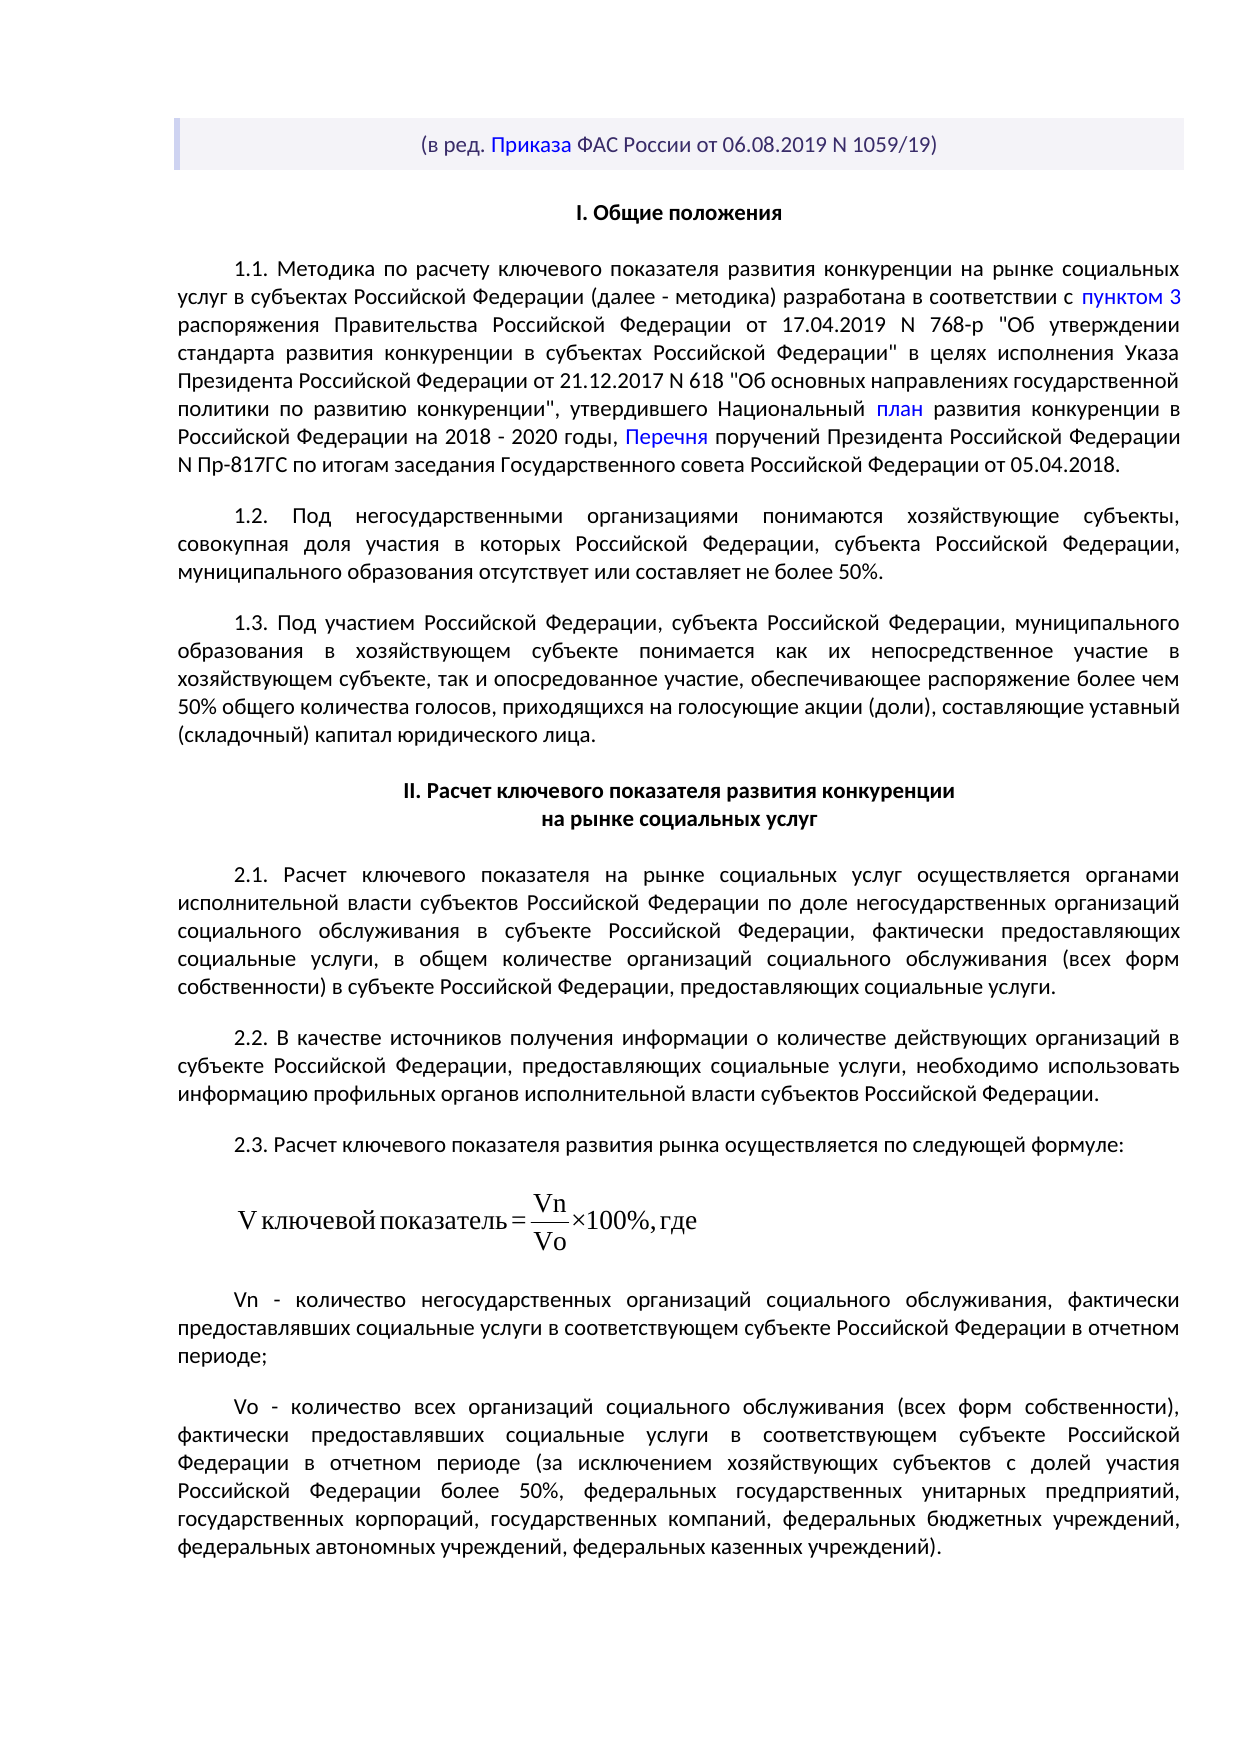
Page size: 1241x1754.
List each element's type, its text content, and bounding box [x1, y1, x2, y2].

text 1.1. Методика по расчету ключевого показателя развития конкуренции на рынке социальных услуг в субъектах Российской Федерации (далее - методика) разработана в соответствии с пунктом 3 распоряжения Правительства Российской Федерации от 17.04.2019 N 768-р "Об утверждении стандарта развития конкуренции в субъектах Российской Федерации" в целях исполнения Указа Президента Российской Федерации от 21.12.2017 N 618 "Об основных направлениях государственной политики по развитию конкуренции", утвердившего Национальный план развития конкуренции в Российской Федерации на 2018 - 2020 годы, Перечня поручений Президента Российской Федерации N Пр-817ГС по итогам заседания Государственного совета Российской Федерации от 05.04.2018. [177, 254, 1181, 478]
text 2.2. В качестве источников получения информации о количестве действующих организаций в субъекте Российской Федерации, предоставляющих социальные услуги, необходимо использовать информацию профильных органов исполнительной власти субъектов Российской Федерации. [177, 1023, 1181, 1107]
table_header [180, 118, 1178, 170]
title I. Общие положения [177, 198, 1181, 226]
title на рынке социальных услуг [177, 804, 1181, 832]
text 1.2. Под негосударственными организациями понимаются хозяйствующие субъекты, совокупная доля участия в которых Российской Федерации, субъекта Российской Федерации, муниципального образования отсутствует или составляет не более 50%. [177, 501, 1181, 585]
text 1.3. Под участием Российской Федерации, субъекта Российской Федерации, муниципального образования в хозяйствующем субъекте понимается как их непосредственное участие в хозяйствующем субъекте, так и опосредованное участие, обеспечивающее распоряжение более чем 50% общего количества голосов, приходящихся на голосующие акции (доли), составляющие уставный (складочный) капитал юридического лица. [177, 608, 1181, 748]
title II. Расчет ключевого показателя развития конкуренции [177, 776, 1181, 804]
text Vo - количество всех организаций социального обслуживания (всех форм собственности), фактически предоставлявших социальные услуги в соответствующем субъекте Российской Федерации в отчетном периоде (за исключением хозяйствующих субъектов с долей участия Российской Федерации более 50%, федеральных государственных унитарных предприятий, государственных корпораций, государственных компаний, федеральных бюджетных учреждений, федеральных автономных учреждений, федеральных казенных учреждений). [177, 1392, 1181, 1560]
text Vn - количество негосударственных организаций социального обслуживания, фактически предоставлявших социальные услуги в соответствующем субъекте Российской Федерации в отчетном периоде; [177, 1285, 1181, 1369]
text 2.3. Расчет ключевого показателя развития рынка осуществляется по следующей формуле: [177, 1130, 1181, 1158]
text 2.1. Расчет ключевого показателя на рынке социальных услуг осуществляется органами исполнительной власти субъектов Российской Федерации по доле негосударственных организаций социального обслуживания в субъекте Российской Федерации, фактически предоставляющих социальные услуги, в общем количестве организаций социального обслуживания (всех форм собственности) в субъекте Российской Федерации, предоставляющих социальные услуги. [177, 860, 1181, 1000]
